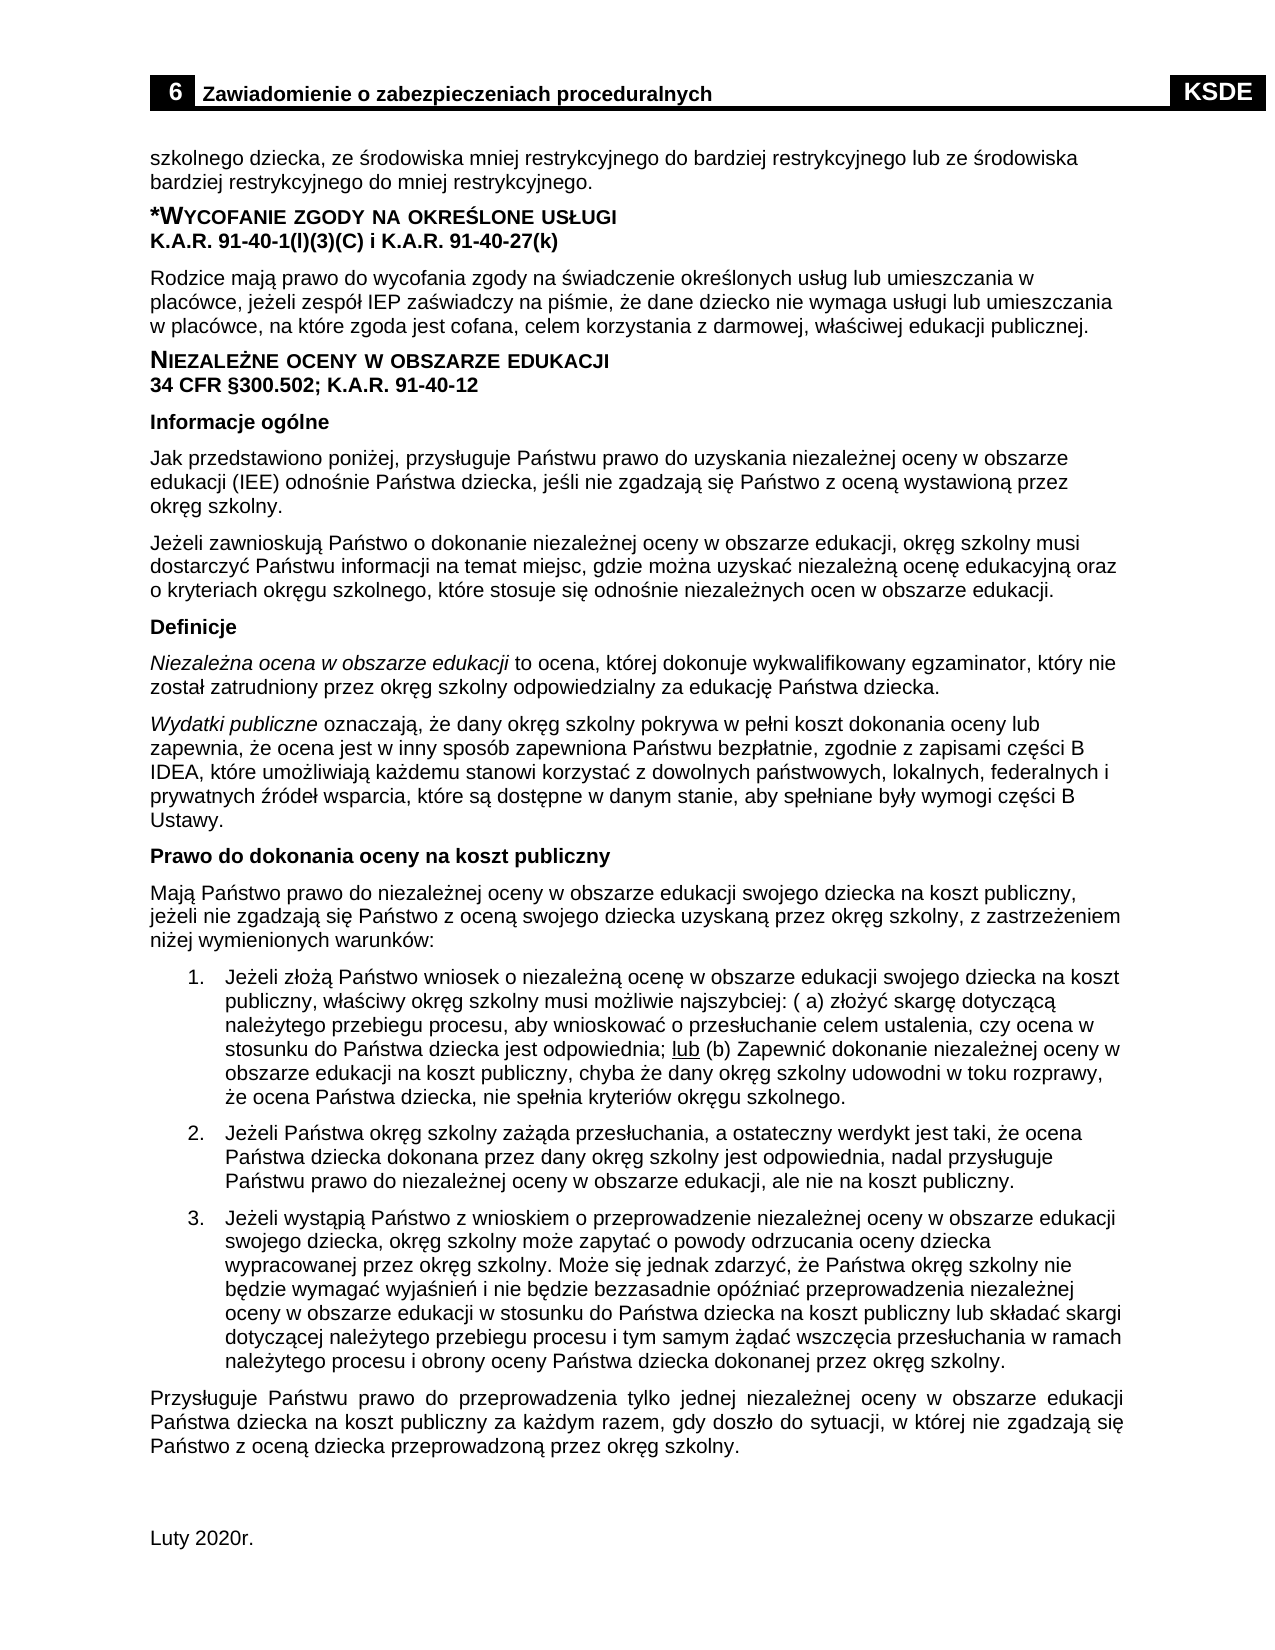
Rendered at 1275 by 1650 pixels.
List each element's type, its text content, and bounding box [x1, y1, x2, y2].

text Jak przedstawiono poniżej, przysługuje Państwu prawo do uzyskania niezależnej oceny w obszarze edukacji (IEE) odnośnie Państwa dziecka, jeśli nie zgadzają się Państwo z oceną wystawioną przez okręg szkolny. [150, 446, 1125, 518]
text Jeżeli zawnioskują Państwo o dokonanie niezależnej oceny w obszarze edukacji, okręg szkolny musi dostarczyć Państwu informacji na temat miejsc, gdzie można uzyskać niezależną ocenę edukacyjną oraz o kryteriach okręgu szkolnego, które stosuje się odnośnie niezależnych ocen w obszarze edukacji. [150, 530, 1125, 602]
text K.A.R. 91-40-1(l)(3)(C) i K.A.R. 91-40-27(k) [150, 229, 1125, 253]
text Mają Państwo prawo do niezależnej oceny w obszarze edukacji swojego dziecka na koszt publiczny, jeżeli nie zgadzają się Państwo z oceną swojego dziecka uzyskaną przez okręg szkolny, z zastrzeżeniem niżej wymienionych warunków: [150, 880, 1125, 952]
list Jeżeli Państwa okręg szkolny zażąda przesłuchania, a ostateczny werdykt jest taki, że ocena Państwa dziecka dokonana przez dany okręg szkolny jest odpowiednia, nadal przysługuje Państwu prawo do niezależnej oceny w obszarze edukacji, ale nie na koszt publiczny. [187, 1121, 1125, 1193]
text Wydatki publiczne oznaczają, że dany okręg szkolny pokrywa w pełni koszt dokonania oceny lub zapewnia, że ocena jest w inny sposób zapewniona Państwu bezpłatnie, zgodnie z zapisami części B IDEA, które umożliwiają każdemu stanowi korzystać z dowolnych państwowych, lokalnych, federalnych i prywatnych źródeł wsparcia, które są dostępne w danym stanie, aby spełniane były wymogi części B Ustawy. [150, 712, 1125, 831]
text Niezależna ocena w obszarze edukacji to ocena, której dokonuje wykwalifikowany egzaminator, który nie został zatrudniony przez okręg szkolny odpowiedzialny za edukację Państwa dziecka. [150, 651, 1125, 699]
subtitle *Wycofanie zgody na określone usługi [150, 206, 1125, 229]
list Jeżeli wystąpią Państwo z wnioskiem o przeprowadzenie niezależnej oceny w obszarze edukacji swojego dziecka, okręg szkolny może zapytać o powody odrzucania oceny dziecka wypracowanej przez okręg szkolny. Może się jednak zdarzyć, że Państwa okręg szkolny nie będzie wymagać wyjaśnień i nie będzie bezzasadnie opóźniać przeprowadzenia niezależnej oceny w obszarze edukacji w stosunku do Państwa dziecka na koszt publiczny lub składać skargi dotyczącej należytego przebiegu procesu i tym samym żądać wszczęcia przesłuchania w ramach należytego procesu i obrony oceny Państwa dziecka dokonanej przez okręg szkolny. [187, 1205, 1125, 1373]
subtitle Niezależne oceny w obszarze edukacji [150, 350, 1125, 373]
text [150, 146, 1125, 194]
text Przysługuje Państwu prawo do przeprowadzenia tylko jednej niezależnej oceny w obszarze edukacji Państwa dziecka na koszt publiczny za każdym razem, gdy doszło do sytuacji, w której nie zgadzają się Państwo z oceną dziecka przeprowadzoną przez okręg szkolny. [150, 1386, 1125, 1457]
subtitle Definicje [150, 615, 1125, 639]
list Jeżeli złożą Państwo wniosek o niezależną ocenę w obszarze edukacji swojego dziecka na koszt publiczny, właściwy okręg szkolny musi możliwie najszybciej: ( a) złożyć skargę dotyczącą należytego przebiegu procesu, aby wnioskować o przesłuchanie celem ustalenia, czy ocena w stosunku do Państwa dziecka jest odpowiednia; lub (b) Zapewnić dokonanie niezależnej oceny w obszarze edukacji na koszt publiczny, chyba że dany okręg szkolny udowodni w toku rozprawy, że ocena Państwa dziecka, nie spełnia kryteriów okręgu szkolnego. [187, 965, 1125, 1108]
subtitle Informacje ogólne [150, 409, 1125, 433]
text Rodzice mają prawo do wycofania zgody na świadczenie określonych usług lub umieszczania w placówce, jeżeli zespół IEP zaświadczy na piśmie, że dane dziecko nie wymaga usługi lub umieszczania w placówce, na które zgoda jest cofana, celem korzystania z darmowej, właściwej edukacji publicznej. [150, 266, 1125, 338]
subtitle Prawo do dokonania oceny na koszt publiczny [150, 844, 1125, 868]
text 34 CFR §300.502; K.A.R. 91-40-12 [150, 373, 1125, 397]
